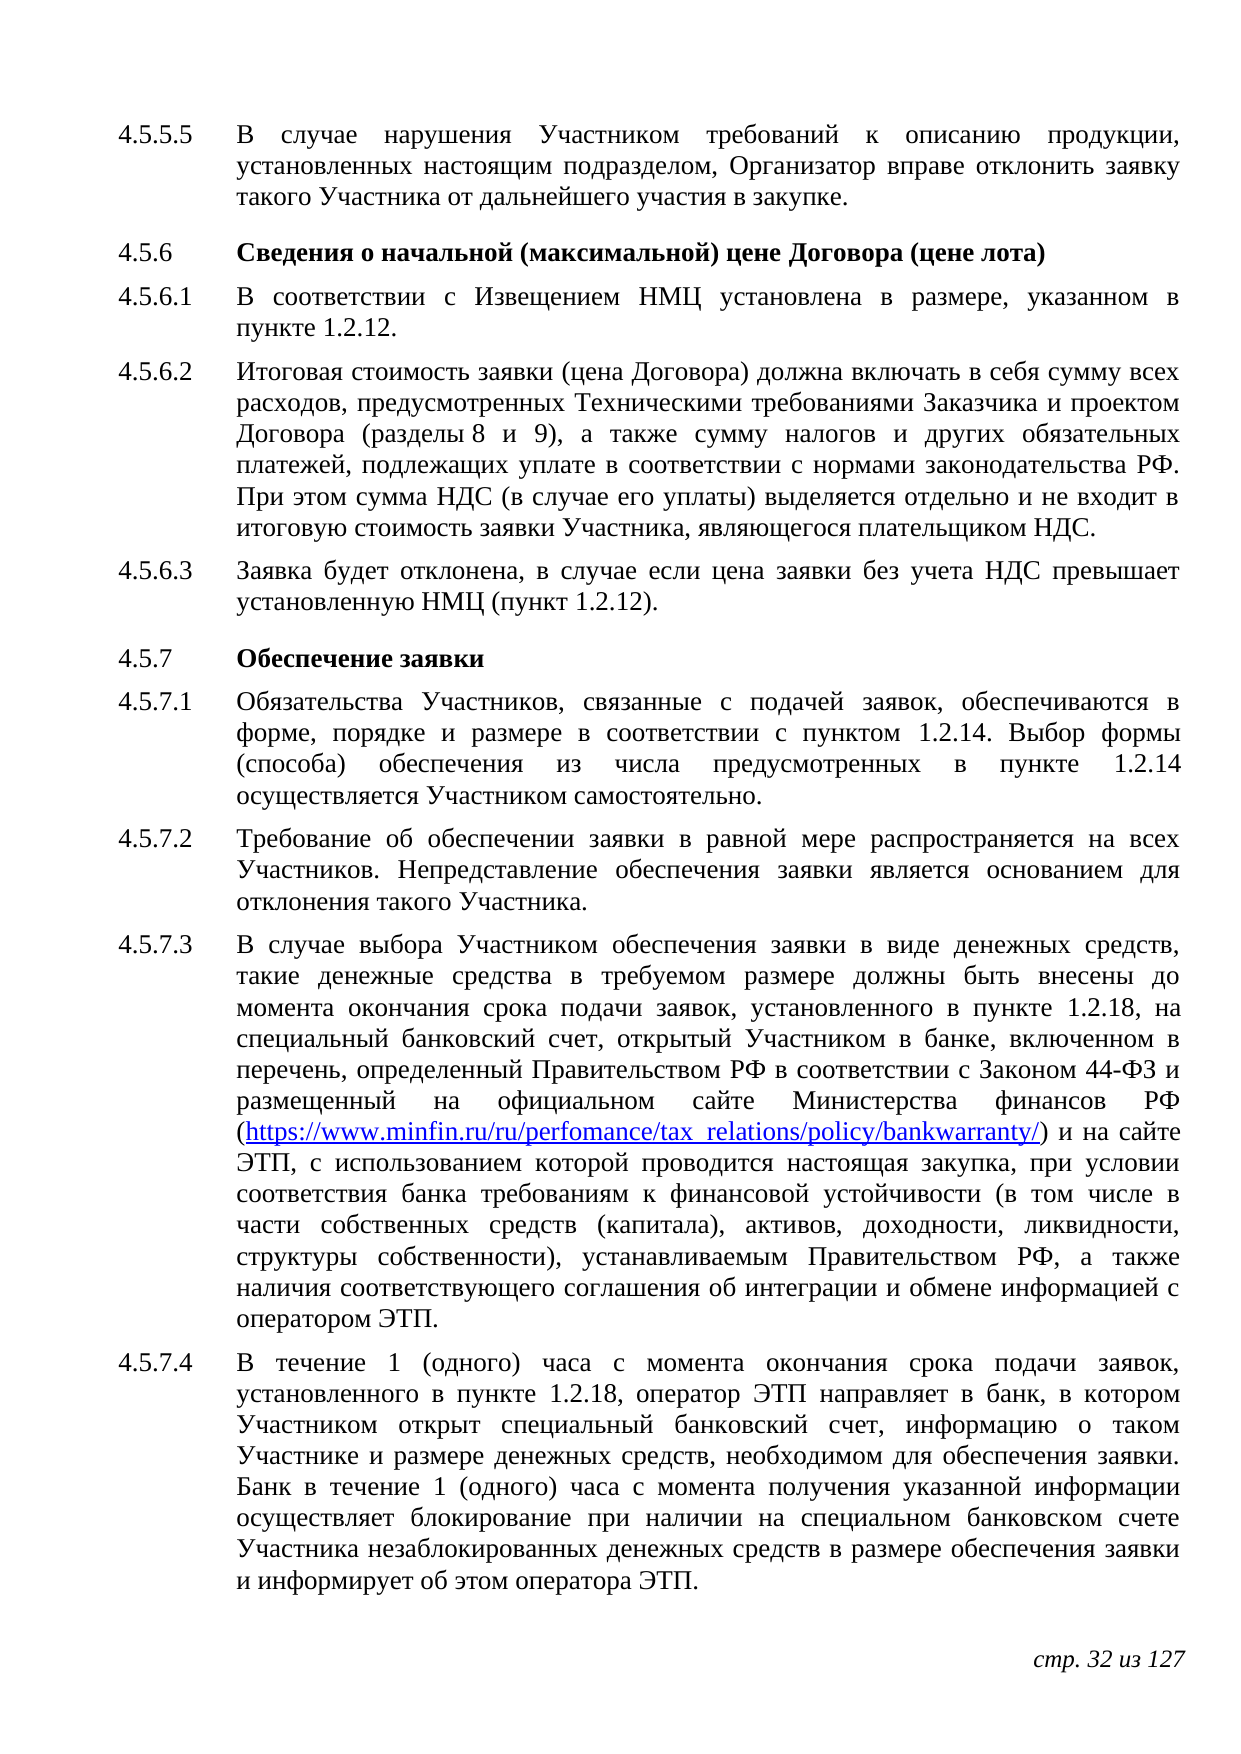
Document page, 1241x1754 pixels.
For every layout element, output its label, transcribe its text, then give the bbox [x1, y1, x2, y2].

text В течение 1 (одного) часа с момента окончания срока подачи заявок, установленного в пункте 1.2.18, оператор ЭТП направляет в банк, в котором Участником открыт специальный банковский счет, информацию о таком Участнике и размере денежных средств, необходимом для обеспечения заявки. Банк в течение 1 (одного) часа с момента получения указанной информации осуществляет блокирование при наличии на специальном банковском счете Участника незаблокированных денежных средств в размере обеспечения заявки и информирует об этом оператора ЭТП. [118, 1346, 1181, 1595]
text Итоговая стоимость заявки (цена Договора) должна включать в себя сумму всех расходов, предусмотренных Техническими требованиями Заказчика и проектом Договора (разделы 8 и 9), а также сумму налогов и других обязательных платежей, подлежащих уплате в соответствии с нормами законодательства РФ. При этом сумма НДС (в случае его уплаты) выделяется отдельно и не входит в итоговую стоимость заявки Участника, являющегося плательщиком НДС. [118, 355, 1181, 542]
text В случае нарушения Участником требований к описанию продукции, установленных настоящим подразделом, Организатор вправе отклонить заявку такого Участника от дальнейшего участия в закупке. [118, 118, 1181, 212]
text Сведения о начальной (максимальной) цене Договора (цене лота) [118, 237, 1181, 268]
text В случае выбора Участником обеспечения заявки в виде денежных средств, такие денежные средства в требуемом размере должны быть внесены до момента окончания срока подачи заявок, установленного в пункте 1.2.18, на специальный банковский счет, открытый Участником в банке, включенном в перечень, определенный Правительством РФ в соответствии с Законом 44-ФЗ и размещенный на официальном сайте Министерства финансов РФ (https://www.minfin.ru/ru/perfomance/tax_relations/policy/bankwarranty/) и на сайте ЭТП, с использованием которой проводится настоящая закупка, при условии соответствия банка требованиям к финансовой устойчивости (в том числе в части собственных средств (капитала), активов, доходности, ликвидности, структуры собственности), устанавливаемым Правительством РФ, а также наличия соответствующего соглашения об интеграции и обмене информацией с оператором ЭТП. [118, 928, 1181, 1333]
text Обеспечение заявки [118, 642, 1181, 673]
text Обязательства Участников, связанные с подачей заявок, обеспечиваются в форме, порядке и размере в соответствии с пунктом 1.2.14. Выбор формы (способа) обеспечения из числа предусмотренных в пункте 1.2.14 осуществляется Участником самостоятельно. [118, 685, 1181, 810]
text В соответствии с Извещением НМЦ установлена в размере, указанном в пункте 1.2.12. [118, 280, 1181, 342]
text Требование об обеспечении заявки в равной мере распространяется на всех Участников. Непредставление обеспечения заявки является основанием для отклонения такого Участника. [118, 822, 1181, 916]
text Заявка будет отклонена, в случае если цена заявки без учета НДС превышает установленную НМЦ (пункт 1.2.12). [118, 554, 1181, 617]
